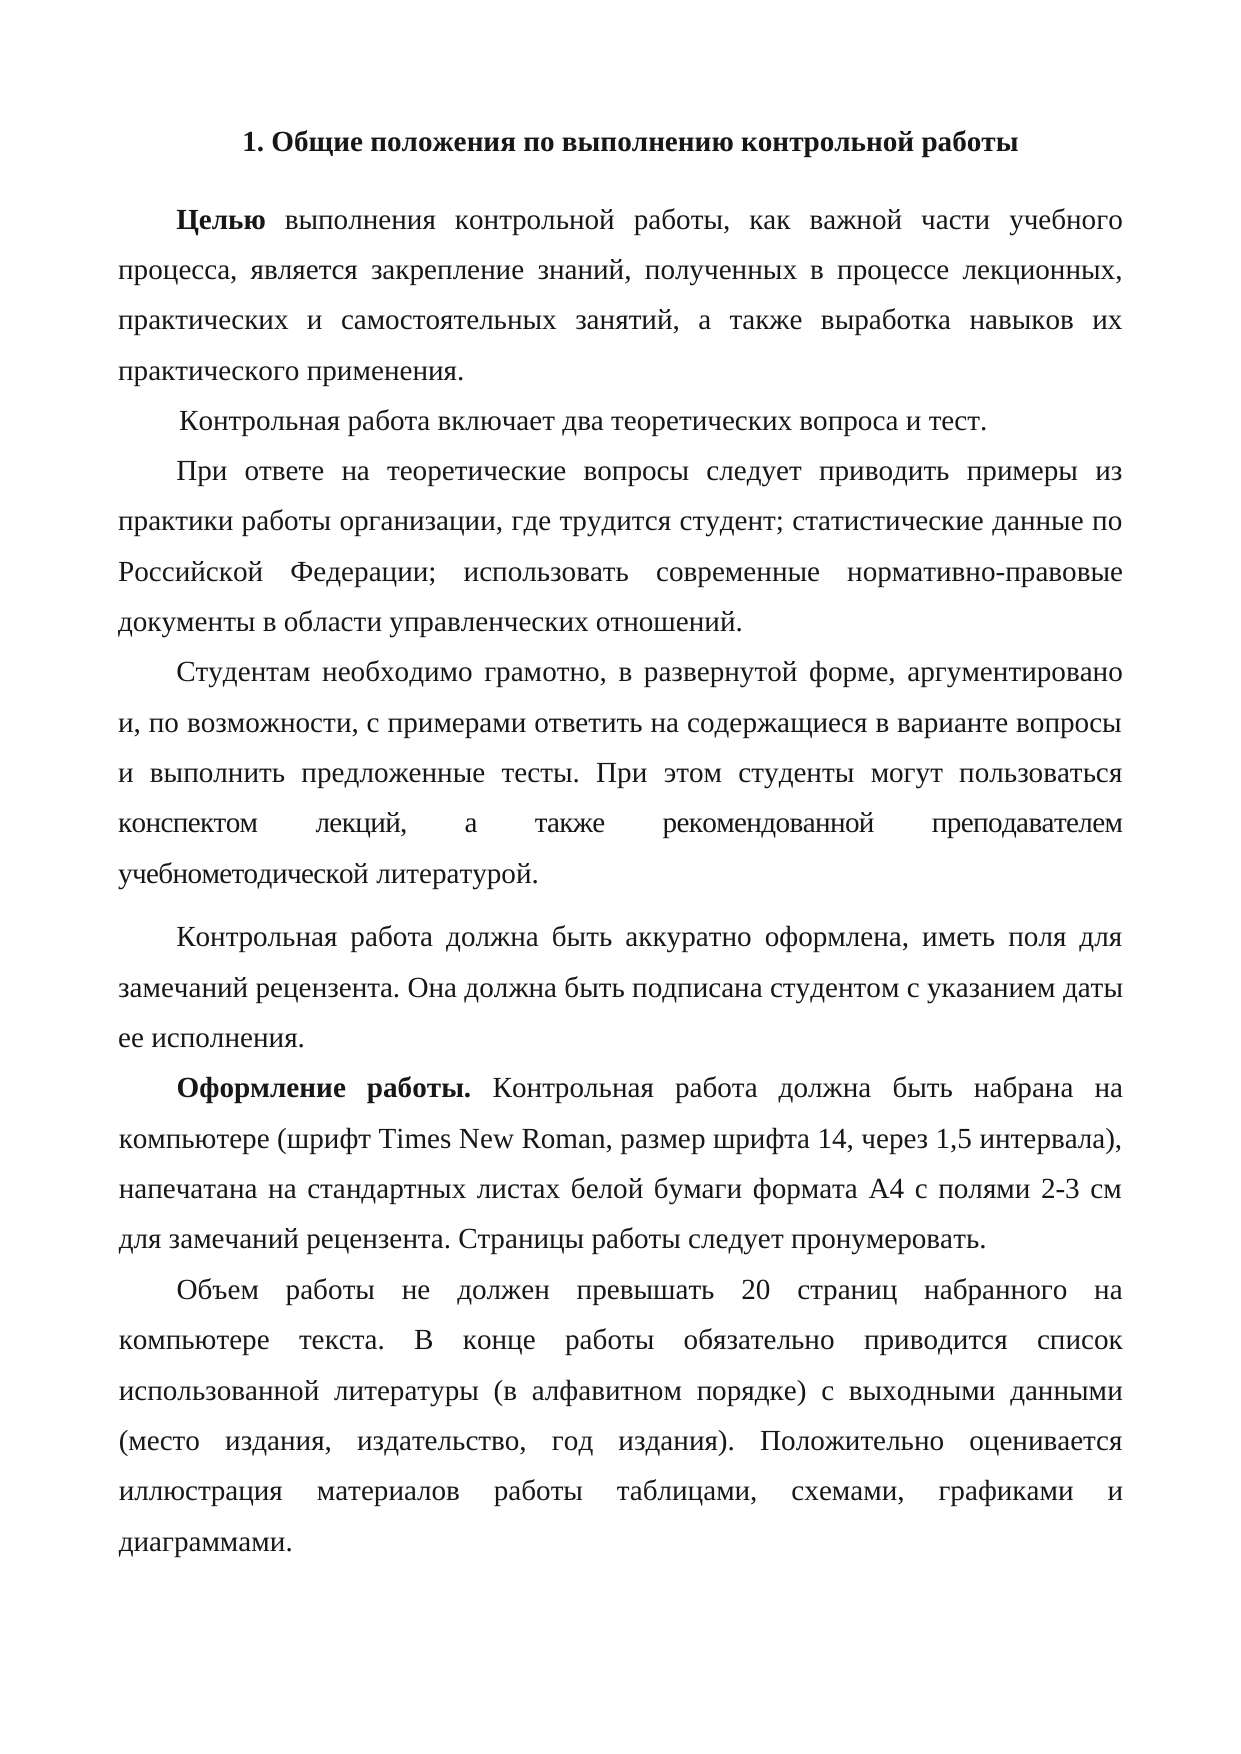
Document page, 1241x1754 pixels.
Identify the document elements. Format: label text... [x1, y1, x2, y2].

text Студентам необходимо грамотно, в развернутой форме, аргументировано и, по возможности, с примерами ответить на содержащиеся в варианте вопросы и выполнить предложенные тесты. При этом студенты могут пользоваться конспектом лекций, а также рекомендованной преподавателем учебнометодической литературой. [118, 654, 1123, 889]
text Объем работы не должен превышать 20 страниц набранного на компьютере текста. В конце работы обязательно приводится список использованной литературы (в алфавитном порядке) с выходными данными (место издания, издательство, год издания). Положительно оценивается иллюстрация материалов работы таблицами, схемами, графиками и диаграммами. [118, 1272, 1123, 1557]
text 1. Общие положения по выполнению контрольной работы [136, 124, 1125, 158]
text Целью выполнения контрольной работы, как важной части учебного процесса, является закрепление знаний, полученных в процессе лекционных, практических и самостоятельных занятий, а также выработка навыков их практического применения. [118, 202, 1123, 386]
text Оформление работы. Контрольная работа должна быть набрана на компьютере (шрифт Times New Roman, размер шрифта 14, через 1,5 интервала), напечатана на стандартных листах белой бумаги формата А4 с полями 2-3 см для замечаний рецензента. Страницы работы следует пронумеровать. [118, 1071, 1123, 1255]
text Контрольная работа включает два теоретических вопроса и тест. [179, 403, 1123, 437]
text При ответе на теоретические вопросы следует приводить примеры из практики работы организации, где трудится студент; статистические данные по Российской Федерации; использовать современные нормативно-правовые документы в области управленческих отношений. [118, 453, 1123, 637]
text Контрольная работа должна быть аккуратно оформлена, иметь поля для замечаний рецензента. Она должна быть подписана студентом с указанием даты ее исполнения. [118, 919, 1123, 1054]
